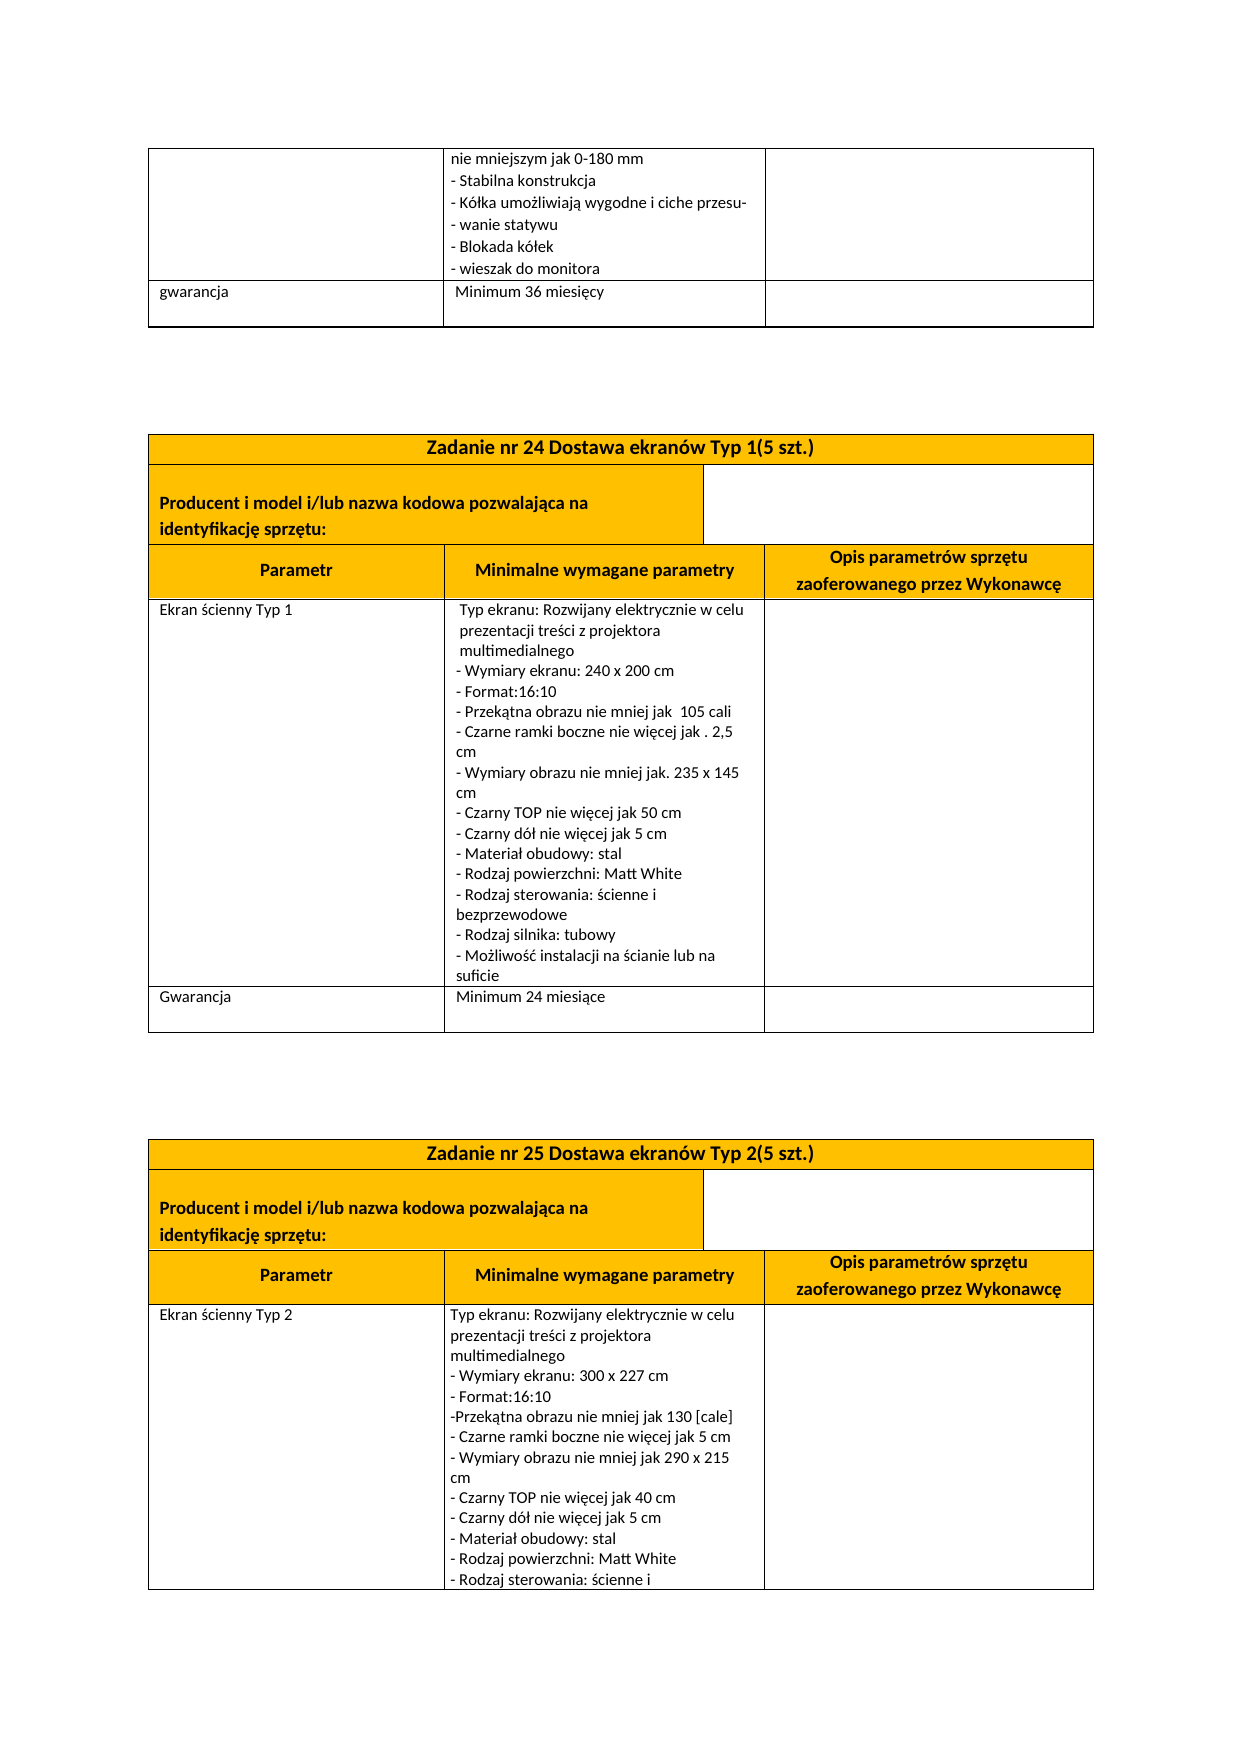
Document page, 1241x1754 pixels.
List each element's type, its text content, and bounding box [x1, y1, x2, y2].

table_header Zadanie nr 24 Dostawa ekranów Typ 1(5 szt.) [149, 435, 1093, 464]
table_cell Opis parametrów sprzętu zaoferowanego przez Wykonawcę [765, 545, 1093, 598]
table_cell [445, 1305, 764, 1589]
table_cell Parametr [149, 1251, 444, 1304]
table_cell Typ ekranu: Rozwijany elektrycznie w celu prezentacji treści z projektora multimedialnego - Wymiary ekranu: 240 x 200 cm - Format:16:10 - Przekątna obrazu nie mniej jak 105 cali - Czarne ramki boczne nie więcej jak . 2,5 cm - Wymiary obrazu nie mniej jak. 235 x 145 cm - Czarny TOP nie więcej jak 50 cm - Czarny dół nie więcej jak 5 cm - Materiał obudowy: stal - Rodzaj powierzchni: Matt White - Rodzaj sterowania: ścienne i bezprzewodowe - Rodzaj silnika: tubowy - Możliwość instalacji na ścianie lub na suficie [445, 600, 764, 986]
table_cell Minimalne wymagane parametry [445, 1251, 764, 1304]
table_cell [444, 149, 765, 280]
table_header Zadanie nr 25 Dostawa ekranów Typ 2(5 szt.) [149, 1140, 1093, 1169]
table_cell Ekran ścienny Typ 1 [149, 600, 444, 986]
table_cell [704, 465, 1093, 544]
table_cell Producent i model i/lub nazwa kodowa pozwalająca na identyfikację sprzętu: [149, 465, 703, 544]
table_cell [766, 281, 1093, 326]
table_cell [704, 1170, 1093, 1249]
table_cell Ekran ścienny Typ 2 [149, 1305, 444, 1589]
table_cell Producent i model i/lub nazwa kodowa pozwalająca na identyfikację sprzętu: [149, 1170, 703, 1249]
table_cell Parametr [149, 545, 444, 598]
table_cell Gwarancja [149, 987, 444, 1032]
table_cell [765, 987, 1093, 1032]
table_cell [765, 1305, 1093, 1589]
table_cell [766, 149, 1093, 280]
table_cell Opis parametrów sprzętu zaoferowanego przez Wykonawcę [765, 1251, 1093, 1304]
table_cell Minimum 24 miesiące [445, 987, 764, 1032]
table_cell Minimum 36 miesięcy [444, 281, 765, 326]
table_cell gwarancja [149, 281, 443, 326]
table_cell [149, 149, 443, 280]
table_cell [765, 600, 1093, 986]
table_cell Minimalne wymagane parametry [445, 545, 764, 598]
